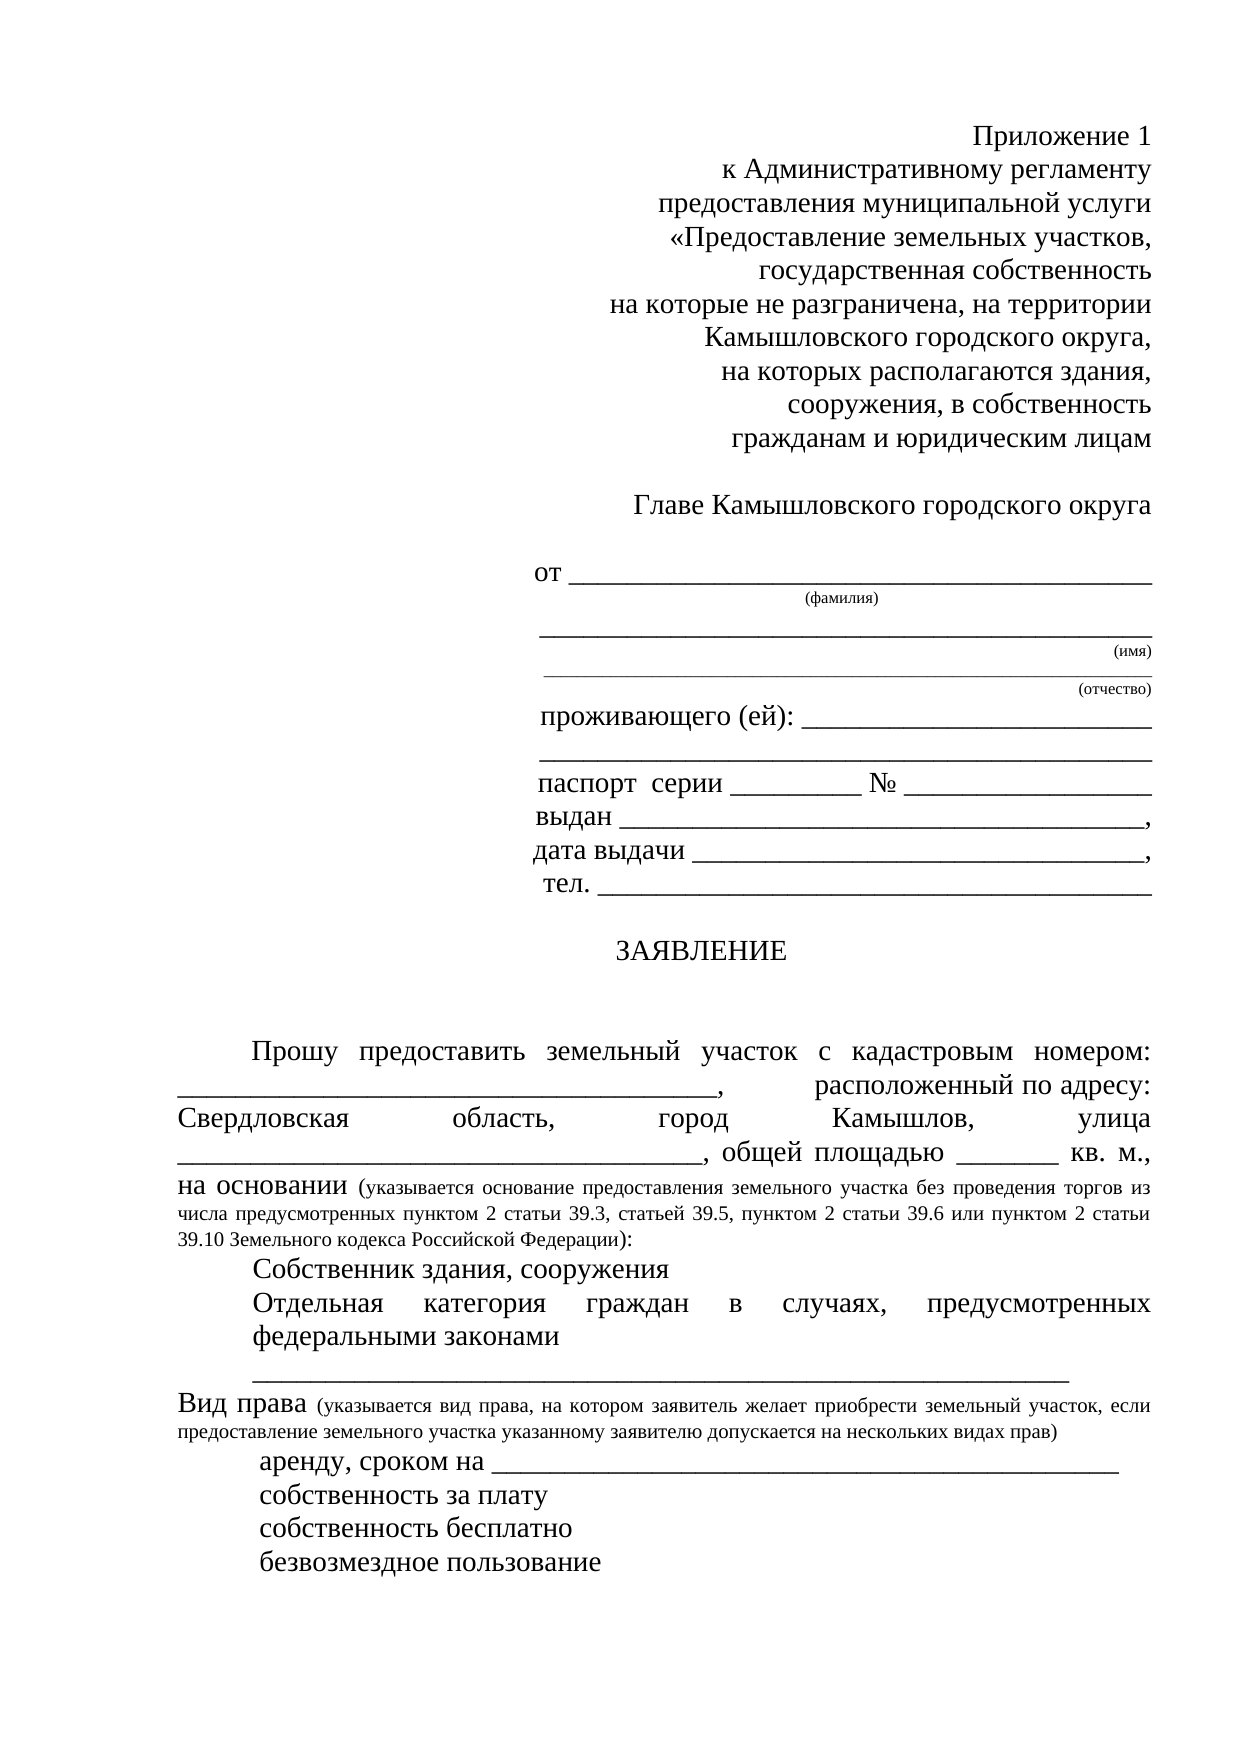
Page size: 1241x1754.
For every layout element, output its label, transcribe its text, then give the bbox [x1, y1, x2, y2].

text тел. ______________________________________ [532, 866, 1152, 899]
text __________________________________________ [532, 731, 1152, 765]
list Собственник здания, сооружения [215, 1251, 1152, 1285]
text Вид права (указывается вид права, на котором заявитель желает приобрести земельный участок, если предоставление земельного участка указанному заявителю допускается на нескольких видах прав) [177, 1386, 1152, 1443]
list собственность за плату [222, 1477, 1152, 1510]
text на которых располагаются здания, [177, 353, 1152, 386]
list аренду, сроком на ___________________________________________ [222, 1443, 1152, 1477]
text государственная собственность [177, 252, 1152, 286]
text (отчество) [532, 679, 1152, 698]
list безвозмездное пользование [222, 1544, 1152, 1577]
text (фамилия) [532, 588, 1152, 607]
text Приложение 1 [177, 118, 1152, 152]
text дата выдачи _______________________________, [532, 832, 1152, 866]
text сооружения, в собственность [177, 386, 1152, 420]
text проживающего (ей): ________________________ [532, 698, 1152, 731]
list ________________________________________________________ [215, 1352, 1152, 1386]
text _________________________________________________________________________ [532, 659, 1152, 679]
text к Административному регламенту [177, 152, 1152, 185]
text «Предоставление земельных участков, [177, 219, 1152, 252]
text Камышловского городского округа, [177, 319, 1152, 353]
text на которые не разграничена, на территории [177, 286, 1152, 319]
text гражданам и юридическим лицам [177, 420, 1152, 453]
text от ________________________________________ [532, 554, 1152, 588]
text (имя) [532, 640, 1152, 659]
text Главе Камышловского городского округа [532, 487, 1152, 521]
text предоставления муниципальной услуги [177, 185, 1152, 219]
list собственность бесплатно [222, 1510, 1152, 1544]
list Отдельная категория граждан в случаях, предусмотренных федеральными законами [215, 1285, 1152, 1352]
text паспорт серии _________ № _________________ [532, 765, 1152, 798]
text __________________________________________ [532, 607, 1152, 640]
text Прошу предоставить земельный участок с кадастровым номером: _____________________________________, расположенный по адресу: Свердловская область, город Камышлов, улица ____________________________________, общей площадью _______ кв. м., на основании (указывается основание предоставления земельного участка без проведения торгов из числа предусмотренных пунктом 2 статьи 39.3, статьей 39.5, пунктом 2 статьи 39.6 или пунктом 2 статьи 39.10 Земельного кодекса Российской Федерации): [177, 1033, 1152, 1251]
text выдан ____________________________________, [532, 798, 1152, 832]
text ЗАЯВЛЕНИЕ [177, 933, 1152, 966]
